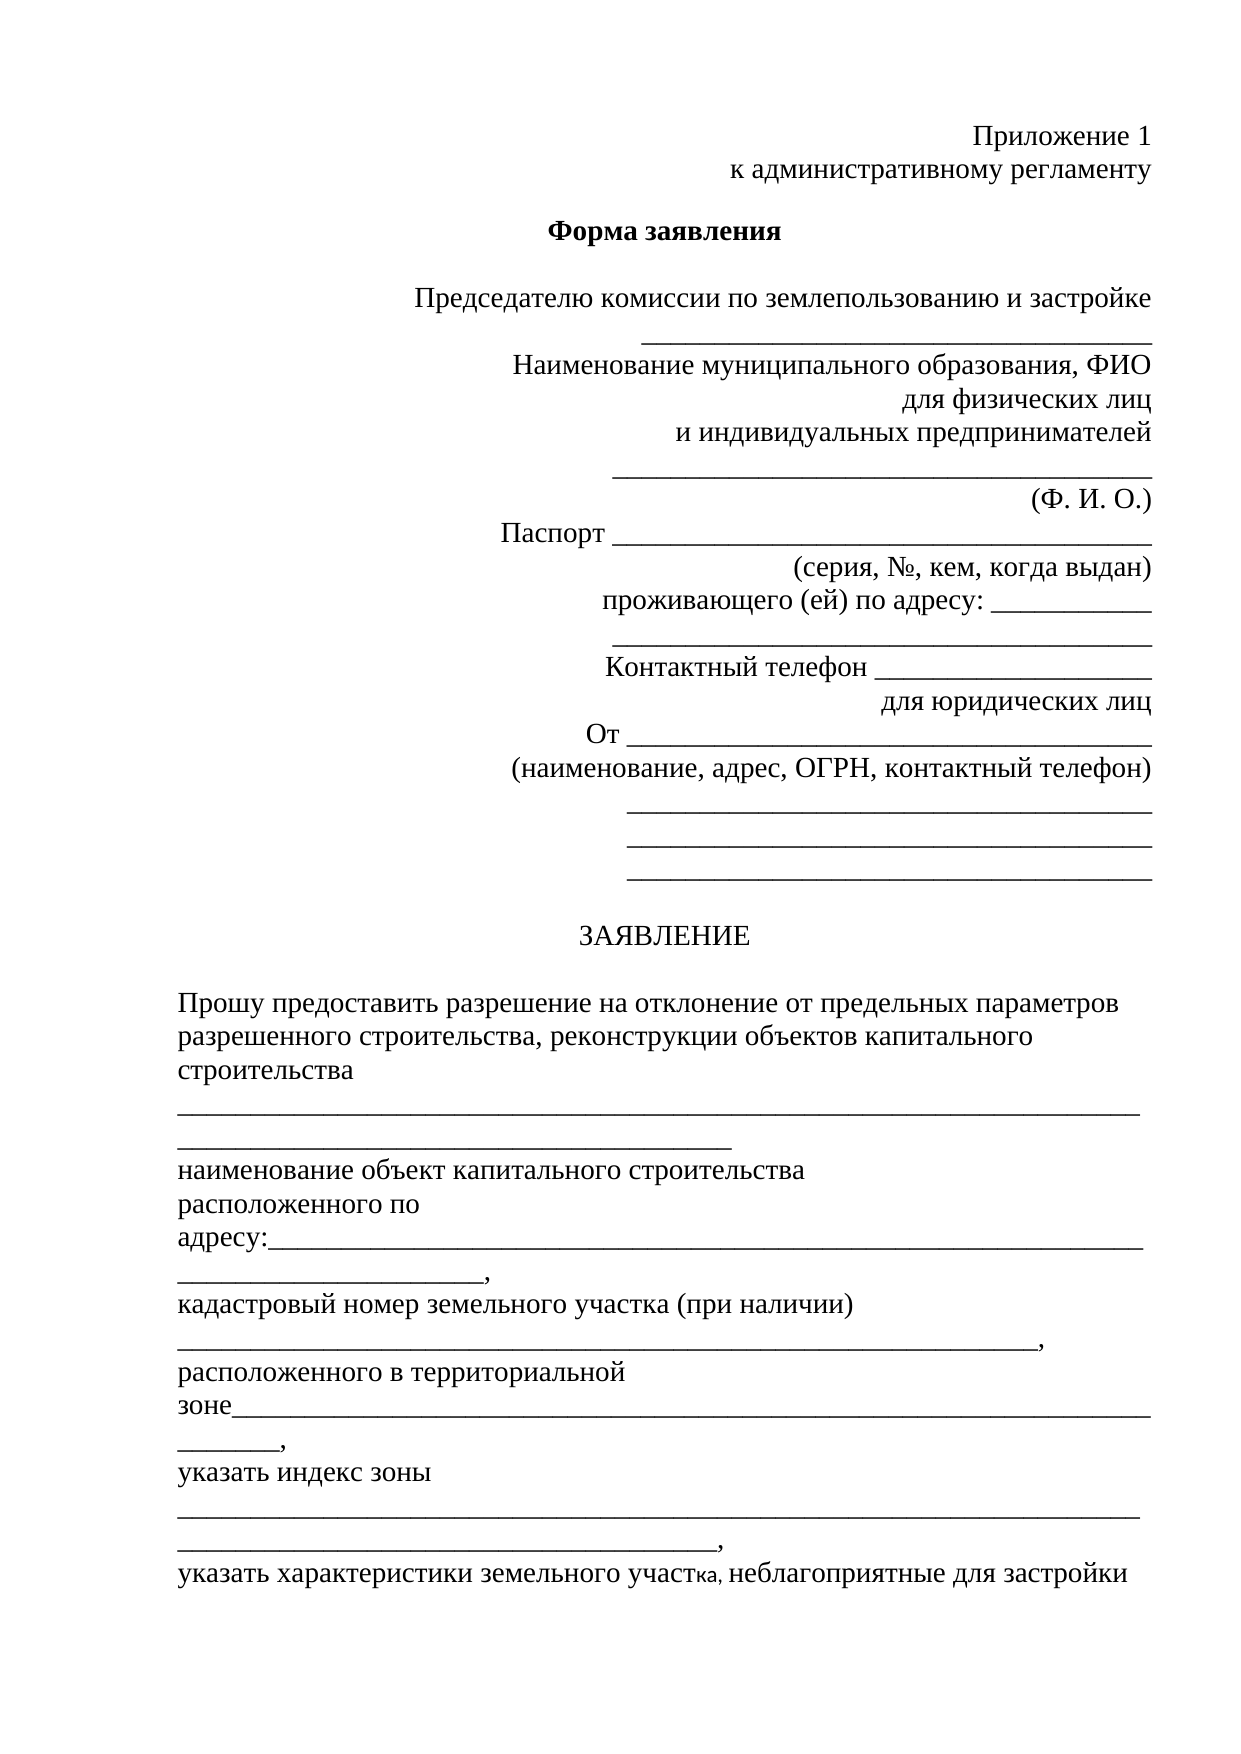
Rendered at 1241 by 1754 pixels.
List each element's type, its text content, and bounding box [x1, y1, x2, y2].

text Прошу предоставить разрешение на отклонение от предельных параметров разрешенного строительства, реконструкции объектов капитального строительства [177, 985, 1152, 1085]
text (серия, №, кем, когда выдан) [177, 549, 1152, 582]
text ___________________________________ [177, 314, 1152, 347]
text Контактный телефон ___________________ [177, 649, 1152, 683]
text _____________________________________ [177, 448, 1152, 482]
text расположенного в территориальной зоне______________________________________________________________________, [177, 1354, 1152, 1454]
text ____________________________________ [177, 783, 1152, 817]
text ____________________________________ [177, 851, 1152, 884]
text Паспорт _____________________________________ [177, 515, 1152, 549]
text (наименование, адрес, ОГРН, контактный телефон) [177, 750, 1152, 783]
text указать индекс зоны [177, 1454, 1152, 1488]
text расположенного по адресу:_________________________________________________________________________________, [177, 1186, 1152, 1287]
text ________________________________________________________________________________________________________ [177, 1085, 1152, 1152]
text ____________________________________ [177, 817, 1152, 851]
text указать характеристики земельного участка, неблагоприятные для застройки [177, 1555, 1152, 1588]
text _______________________________________________________________________________________________________, [177, 1488, 1152, 1555]
text и индивидуальных предпринимателей [177, 414, 1152, 448]
text для физических лиц [177, 381, 1152, 414]
text (Ф. И. О.) [177, 482, 1152, 515]
text проживающего (ей) по адресу: ___________ [177, 582, 1152, 616]
text кадастровый номер земельного участка (при наличии) ___________________________________________________________, [177, 1287, 1152, 1354]
text ЗАЯВЛЕНИЕ [177, 918, 1152, 951]
text Наименование муниципального образования, ФИО [177, 347, 1152, 381]
text Председателю комиссии по землепользованию и застройке [177, 280, 1152, 314]
text _____________________________________ [177, 616, 1152, 649]
text От ____________________________________ [177, 716, 1152, 750]
text наименование объект капитального строительства [177, 1152, 1152, 1186]
text к административному регламенту [177, 152, 1152, 185]
text Приложение 1 [177, 118, 1152, 152]
text для юридических лиц [177, 683, 1152, 716]
text Форма заявления [177, 213, 1152, 247]
